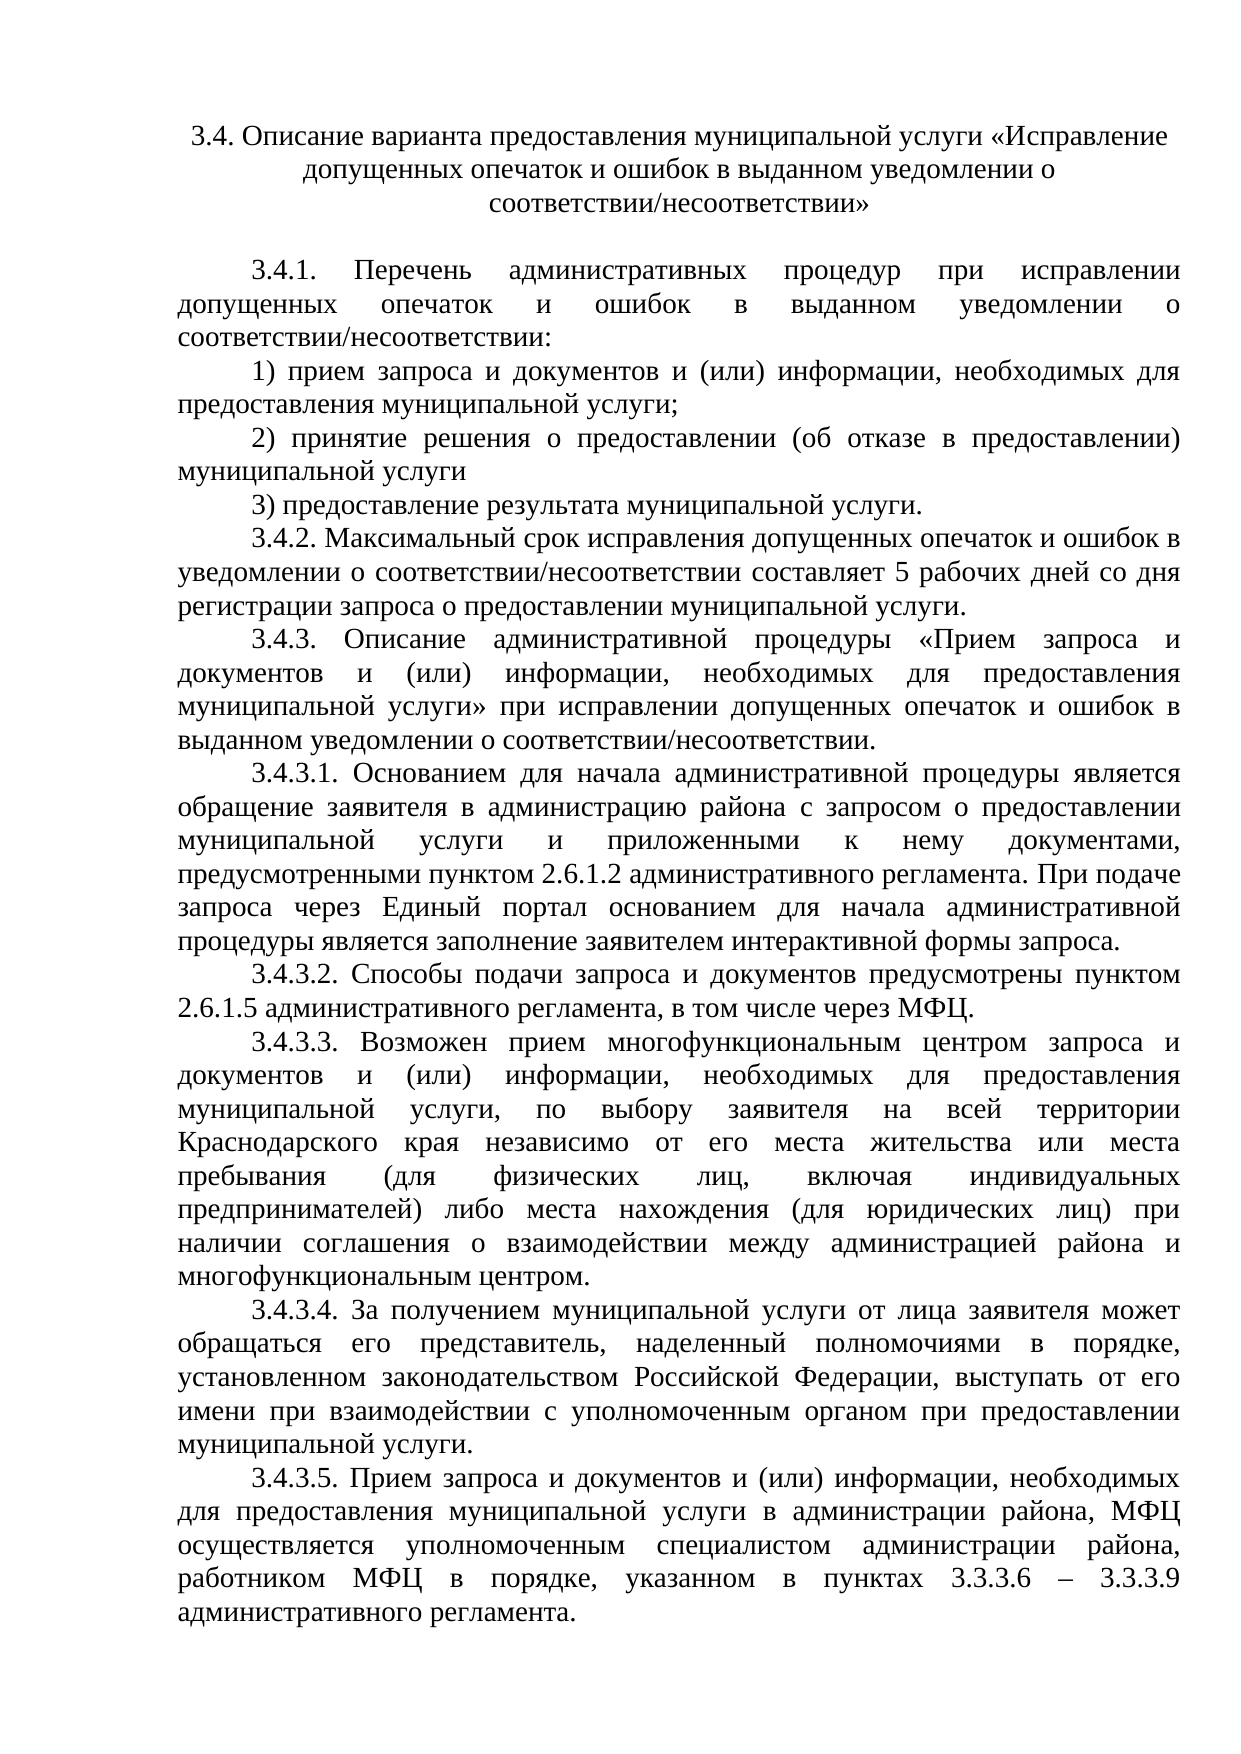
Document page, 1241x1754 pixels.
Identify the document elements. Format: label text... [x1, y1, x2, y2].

text 3) предоставление результата муниципальной услуги. [177, 487, 1181, 521]
text 3.4.2. Максимальный срок исправления допущенных опечаток и ошибок в уведомлении о соответствии/несоответствии составляет 5 рабочих дней со дня регистрации запроса о предоставлении муниципальной услуги. [177, 521, 1181, 621]
text 2) принятие решения о предоставлении (об отказе в предоставлении) муниципальной услуги [177, 420, 1181, 487]
text 3.4.3. Описание административной процедуры «Прием запроса и документов и (или) информации, необходимых для предоставления муниципальной услуги» при исправлении допущенных опечаток и ошибок в выданном уведомлении о соответствии/несоответствии. [177, 621, 1181, 755]
text 1) прием запроса и документов и (или) информации, необходимых для предоставления муниципальной услуги; [177, 353, 1181, 420]
text 3.4.3.2. Способы подачи запроса и документов предусмотрены пунктом 2.6.1.5 административного регламента, в том числе через МФЦ. [177, 957, 1181, 1024]
text 3.4.1. Перечень административных процедур при исправлении допущенных опечаток и ошибок в выданном уведомлении о соответствии/несоответствии: [177, 252, 1181, 353]
text 3.4. Описание варианта предоставления муниципальной услуги «Исправление допущенных опечаток и ошибок в выданном уведомлении о соответствии/несоответствии» [177, 118, 1181, 219]
text 3.4.3.3. Возможен прием многофункциональным центром запроса и документов и (или) информации, необходимых для предоставления муниципальной услуги, по выбору заявителя на всей территории Краснодарского края независимо от его места жительства или места пребывания (для физических лиц, включая индивидуальных предпринимателей) либо места нахождения (для юридических лиц) при наличии соглашения о взаимодействии между администрацией района и многофункциональным центром. [177, 1024, 1181, 1292]
text 3.4.3.5. Прием запроса и документов и (или) информации, необходимых для предоставления муниципальной услуги в администрации района, МФЦ осуществляется уполномоченным специалистом администрации района, работником МФЦ в порядке, указанном в пунктах 3.3.3.6 – 3.3.3.9 административного регламента. [177, 1460, 1181, 1627]
text 3.4.3.4. За получением муниципальной услуги от лица заявителя может обращаться его представитель, наделенный полномочиями в порядке, установленном законодательством Российской Федерации, выступать от его имени при взаимодействии с уполномоченным органом при предоставлении муниципальной услуги. [177, 1292, 1181, 1460]
text 3.4.3.1. Основанием для начала административной процедуры является обращение заявителя в администрацию района с запросом о предоставлении муниципальной услуги и приложенными к нему документами, предусмотренными пунктом 2.6.1.2 административного регламента. При подаче запроса через Единый портал основанием для начала административной процедуры является заполнение заявителем интерактивной формы запроса. [177, 755, 1181, 957]
